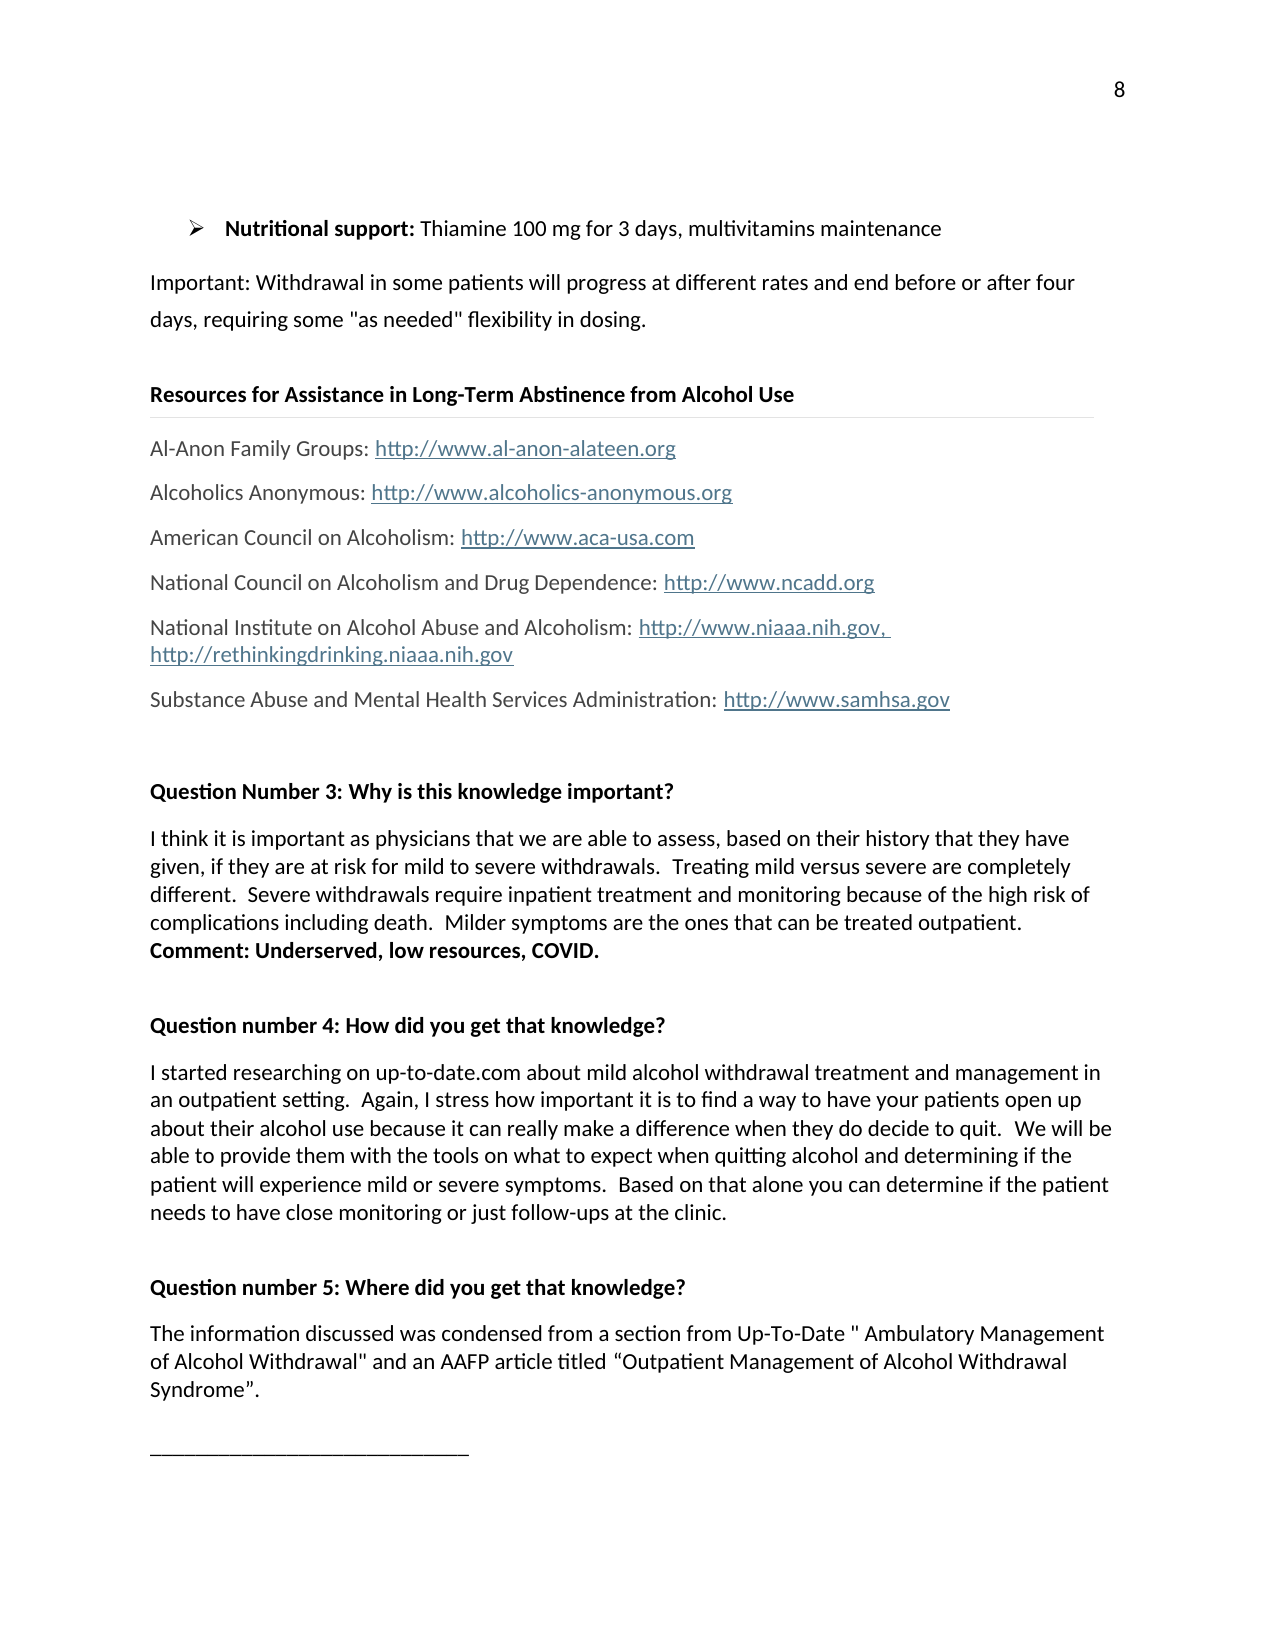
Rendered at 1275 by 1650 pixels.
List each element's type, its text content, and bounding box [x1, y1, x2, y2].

text Resources for Assistance in Long-Term Abstinence from Alcohol Use [150, 371, 1094, 417]
text Substance Abuse and Mental Health Services Administration: http://www.samhsa.gov [150, 685, 1094, 713]
text Important: Withdrawal in some patients will progress at different rates and end before or after four days, requiring some "as needed" flexibility in dosing. [150, 258, 1125, 333]
text Question number 4: How did you get that knowledge? [150, 1011, 1125, 1039]
list Nutritional support: Thiamine 100 mg for 3 days, multivitamins maintenance [187, 204, 1125, 242]
text Question number 5: Where did you get that knowledge? [150, 1273, 1125, 1301]
text Question Number 3: Why is this knowledge important? [150, 777, 1125, 805]
text Comment: Underserved, low resources, COVID. [150, 936, 1125, 964]
text Alcoholics Anonymous: http://www.alcoholics-anonymous.org [150, 478, 1094, 507]
text National Council on Alcoholism and Drug Dependence: http://www.ncadd.org [150, 568, 1094, 596]
text I started researching on up-to-date.com about mild alcohol withdrawal treatment and management in an outpatient setting. Again, I stress how important it is to find a way to have your patients open up about their alcohol use because it can really make a difference when they do decide to quit. We will be able to provide them with the tools on what to expect when quitting alcohol and determining if the patient will experience mild or severe symptoms. Based on that alone you can determine if the patient needs to have close monitoring or just follow-ups at the clinic. [150, 1058, 1125, 1226]
text ____________________________ [150, 1432, 1125, 1459]
text The information discussed was condensed from a section from Up-To-Date " Ambulatory Management of Alcohol Withdrawal" and an AAFP article titled “Outpatient Management of Alcohol Withdrawal Syndrome”. [150, 1319, 1125, 1403]
text National Institute on Alcohol Abuse and Alcoholism: http://www.niaaa.nih.gov, http://rethinkingdrinking.niaaa.nih.gov [150, 613, 1094, 669]
text Al-Anon Family Groups: http://www.al-anon-alateen.org [150, 434, 1094, 462]
text I think it is important as physicians that we are able to assess, based on their history that they have given, if they are at risk for mild to severe withdrawals. Treating mild versus severe are completely different. Severe withdrawals require inpatient treatment and monitoring because of the high risk of complications including death. Milder symptoms are the ones that can be treated outpatient. [150, 824, 1125, 936]
text American Council on Alcoholism: http://www.aca-usa.com [150, 523, 1094, 551]
